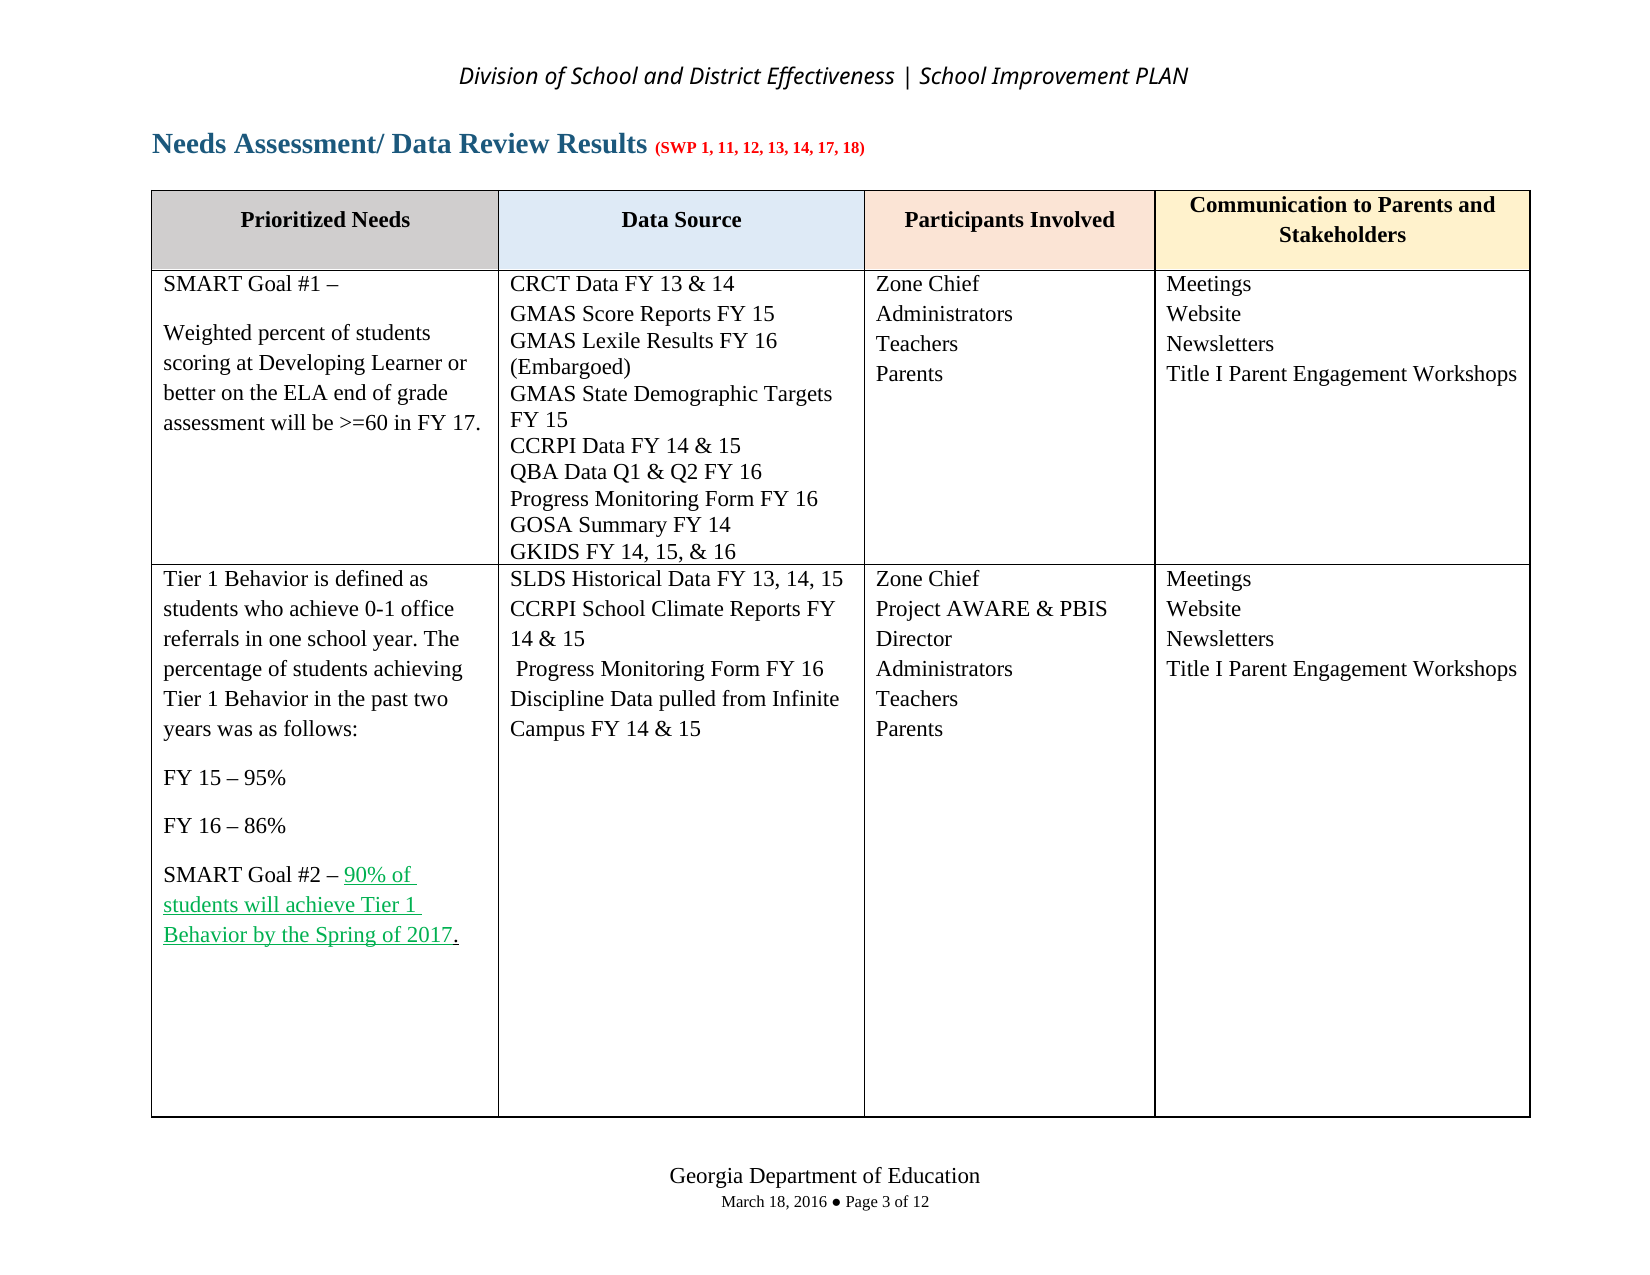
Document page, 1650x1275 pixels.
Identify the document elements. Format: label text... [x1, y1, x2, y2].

table_cell Zone Chief Administrators Teachers Parents [865, 271, 1154, 564]
table_cell SMART Goal #1 – Weighted percent of students scoring at Developing Learner or better on the ELA end of grade assessment will be >=60 in FY 17. [152, 271, 498, 564]
table_header Participants Involved [865, 191, 1154, 269]
table_cell CRCT Data FY 13 & 14 GMAS Score Reports FY 15 GMAS Lexile Results FY 16 (Embargoed) GMAS State Demographic Targets FY 15 CCRPI Data FY 14 & 15 QBA Data Q1 & Q2 FY 16 Progress Monitoring Form FY 16 GOSA Summary FY 14 GKIDS FY 14, 15, & 16 [499, 271, 864, 564]
table_cell Meetings Website Newsletters Title I Parent Engagement Workshops [1156, 271, 1529, 564]
table_header Data Source [499, 191, 864, 269]
table_header Communication to Parents and Stakeholders [1156, 191, 1529, 269]
subtitle Needs Assessment/ Data Review Results (SWP 1, 11, 12, 13, 14, 17, 18) [152, 126, 1620, 160]
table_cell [1156, 565, 1529, 1116]
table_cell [499, 565, 864, 1116]
table_header Prioritized Needs [152, 191, 498, 269]
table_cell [865, 565, 1154, 1116]
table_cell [152, 565, 498, 1116]
